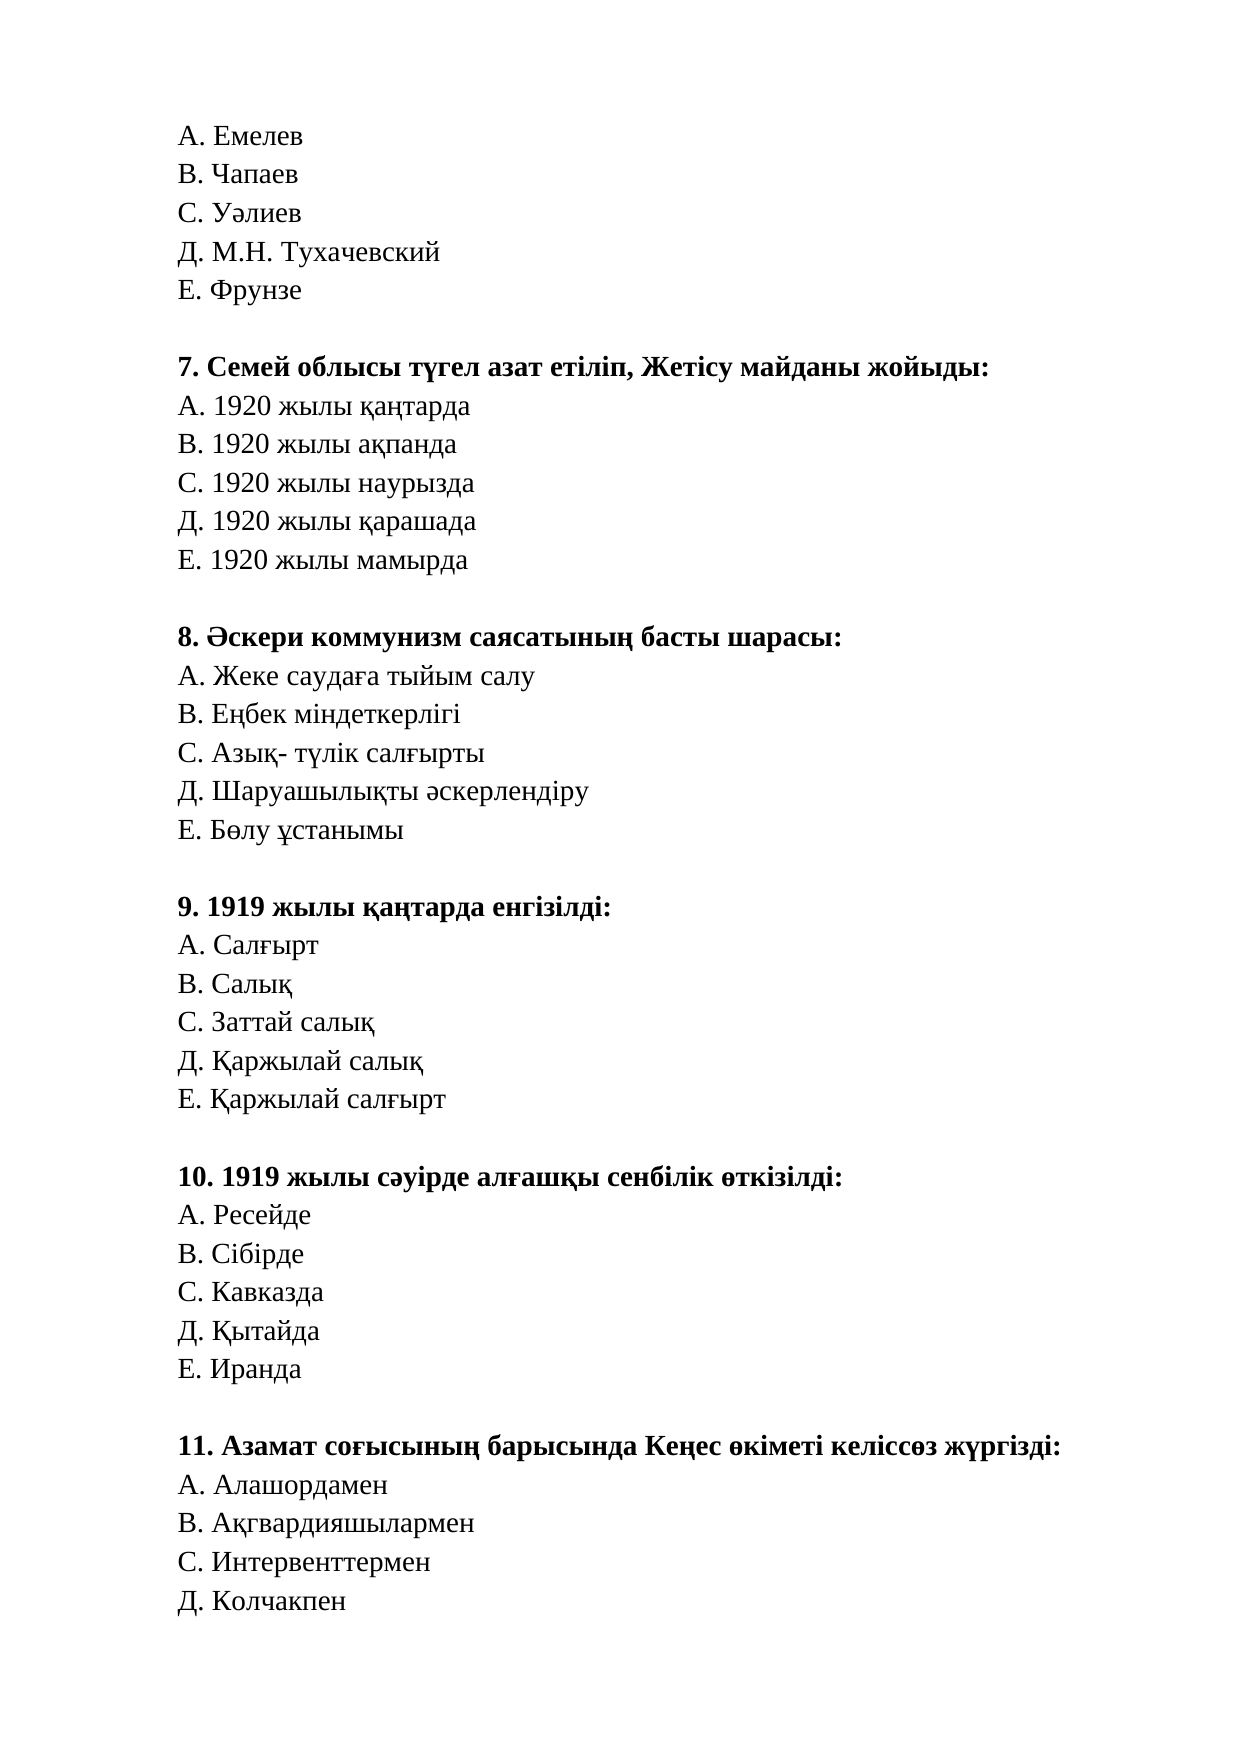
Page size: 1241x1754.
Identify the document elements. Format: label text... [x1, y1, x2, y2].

text С. Азық- түлік салғырты [177, 735, 1152, 768]
text Д. Қытайда [177, 1313, 1152, 1346]
text 9. 1919 жылы қаңтарда енгізілді: [177, 889, 1152, 922]
text А. Салғырт [177, 927, 1152, 961]
text Д. 1920 жылы қарашада [177, 503, 1152, 537]
text С. Заттай салық [177, 1004, 1152, 1038]
text А. 1920 жылы қаңтарда [177, 388, 1152, 421]
text С. Кавказда [177, 1274, 1152, 1308]
text В. Чапаев [177, 157, 1152, 190]
text Е. Қаржылай салғырт [177, 1082, 1152, 1115]
text 11. Азамат соғысының барысында Кеңес өкіметі келіссөз жүргізді: [177, 1428, 1152, 1462]
text Е. 1920 жылы мамырда [177, 542, 1152, 576]
text С. 1920 жылы наурызда [177, 465, 1152, 498]
text Д. Шаруашылықты әскерлендіру [177, 773, 1152, 807]
text Д. М.Н. Тухачевский [177, 234, 1152, 267]
text В. Сібірде [177, 1236, 1152, 1269]
text Д. Колчакпен [177, 1583, 1152, 1616]
text А. Емелев [177, 118, 1152, 152]
text Е. Бөлу ұстанымы [177, 812, 1152, 845]
text В. Ақгвардияшылармен [177, 1506, 1152, 1539]
text А. Ресейде [177, 1197, 1152, 1231]
text В. 1920 жылы ақпанда [177, 426, 1152, 460]
text А. Жеке саудаға тыйым салу [177, 658, 1152, 691]
text Е. Иранда [177, 1351, 1152, 1385]
text Д. Қаржылай салық [177, 1043, 1152, 1077]
text 7. Семей облысы түгел азат етіліп, Жетісу майданы жойыды: [177, 349, 1152, 383]
text Е. Фрунзе [177, 272, 1152, 306]
text А. Алашордамен [177, 1467, 1152, 1501]
text 10. 1919 жылы сәуірде алғашқы сенбілік өткізілді: [177, 1159, 1152, 1192]
text В. Еңбек міндеткерлігі [177, 696, 1152, 730]
text В. Салық [177, 966, 1152, 999]
text С. Уәлиев [177, 195, 1152, 229]
text С. Интервенттермен [177, 1544, 1152, 1578]
text 8. Әскери коммунизм саясатының басты шарасы: [177, 619, 1152, 653]
